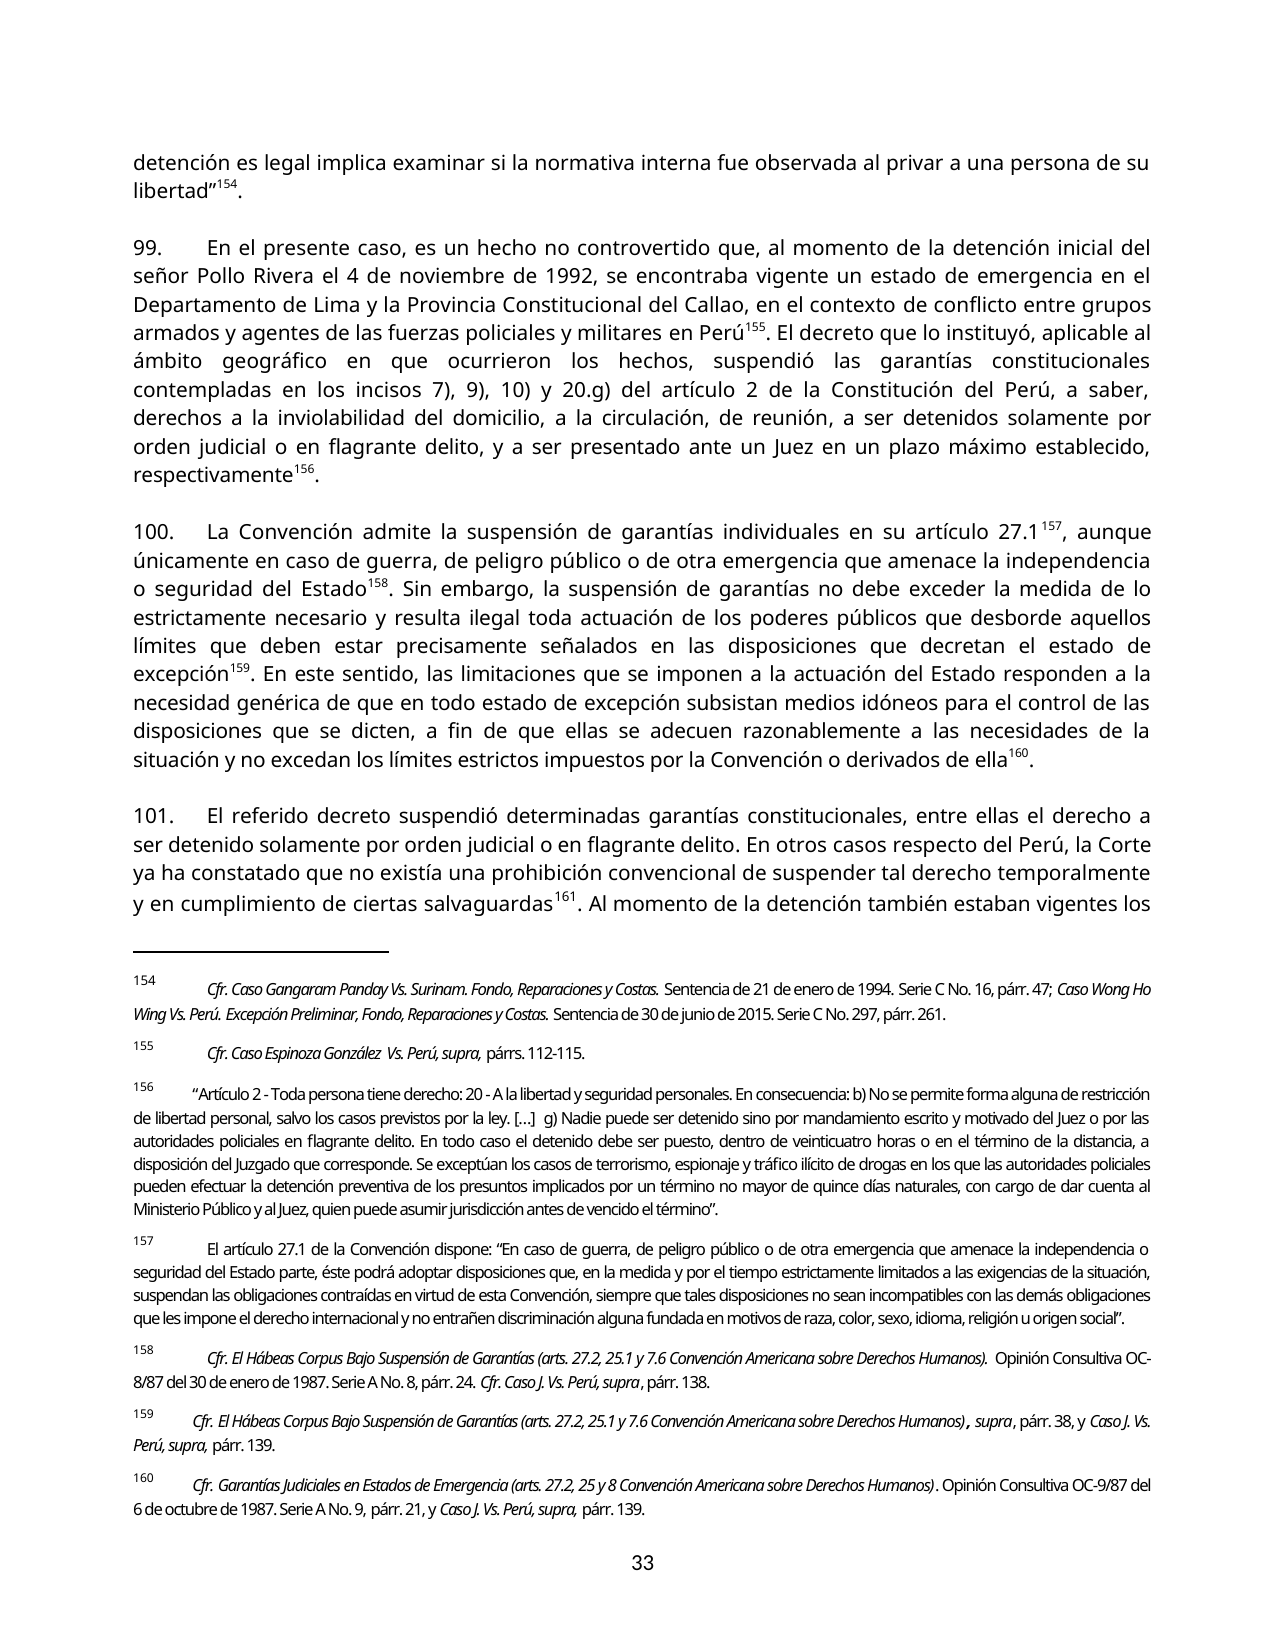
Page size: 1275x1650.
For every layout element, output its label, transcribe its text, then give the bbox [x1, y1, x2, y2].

list El referido decreto suspendió determinadas garantías constitucionales, entre ellas el derecho a ser detenido solamente por orden judicial o en flagrante delito. En otros casos respecto del Perú, la Corte ya ha constatado que no existía una prohibición convencional de suspender tal derecho temporalmente y en cumplimiento de ciertas salvaguardas. Al momento de la detención también estaban vigentes los Decretos Leyes 25.475 y 25.744 emitidos por el llamado “Gobierno de Emergencia y Reconstrucción Nacional”, los cuales establecían que la DINCOTE era el órgano encargado de prevenir, investigar, denunciar y combatir las actividades subversivas de terrorismo y traición a la patria, y que en la investigación de estos delitos la Policía debía observar estrictamente lo establecido en una serie de normas aplicables a la penalidad, investigación policial, instrucción y juicio para tales delitos. Es decir, en ese contexto, tales normas autorizaban a la DINCOTE a efectuar detenciones en el marco de dicha suspensión y de la normativa referida. [133, 802, 1152, 918]
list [133, 148, 1152, 204]
list La Convención admite la suspensión de garantías individuales en su artículo 27.1, aunque únicamente en caso de guerra, de peligro público o de otra emergencia que amenace la independencia o seguridad del Estado. Sin embargo, la suspensión de garantías no debe exceder la medida de lo estrictamente necesario y resulta ilegal toda actuación de los poderes públicos que desborde aquellos límites que deben estar precisamente señalados en las disposiciones que decretan el estado de excepción. En este sentido, las limitaciones que se imponen a la actuación del Estado responden a la necesidad genérica de que en todo estado de excepción subsistan medios idóneos para el control de las disposiciones que se dicten, a fin de que ellas se adecuen razonablemente a las necesidades de la situación y no excedan los límites estrictos impuestos por la Convención o derivados de ella. [133, 517, 1152, 773]
list En el presente caso, es un hecho no controvertido que, al momento de la detención inicial del señor Pollo Rivera el 4 de noviembre de 1992, se encontraba vigente un estado de emergencia en el Departamento de Lima y la Provincia Constitucional del Callao, en el contexto de conflicto entre grupos armados y agentes de las fuerzas policiales y militares en Perú. El decreto que lo instituyó, aplicable al ámbito geográfico en que ocurrieron los hechos, suspendió las garantías constitucionales contempladas en los incisos 7), 9), 10) y 20.g) del artículo 2 de la Constitución del Perú, a saber, derechos a la inviolabilidad del domicilio, a la circulación, de reunión, a ser detenidos solamente por orden judicial o en flagrante delito, y a ser presentado ante un Juez en un plazo máximo establecido, respectivamente. [133, 233, 1152, 489]
